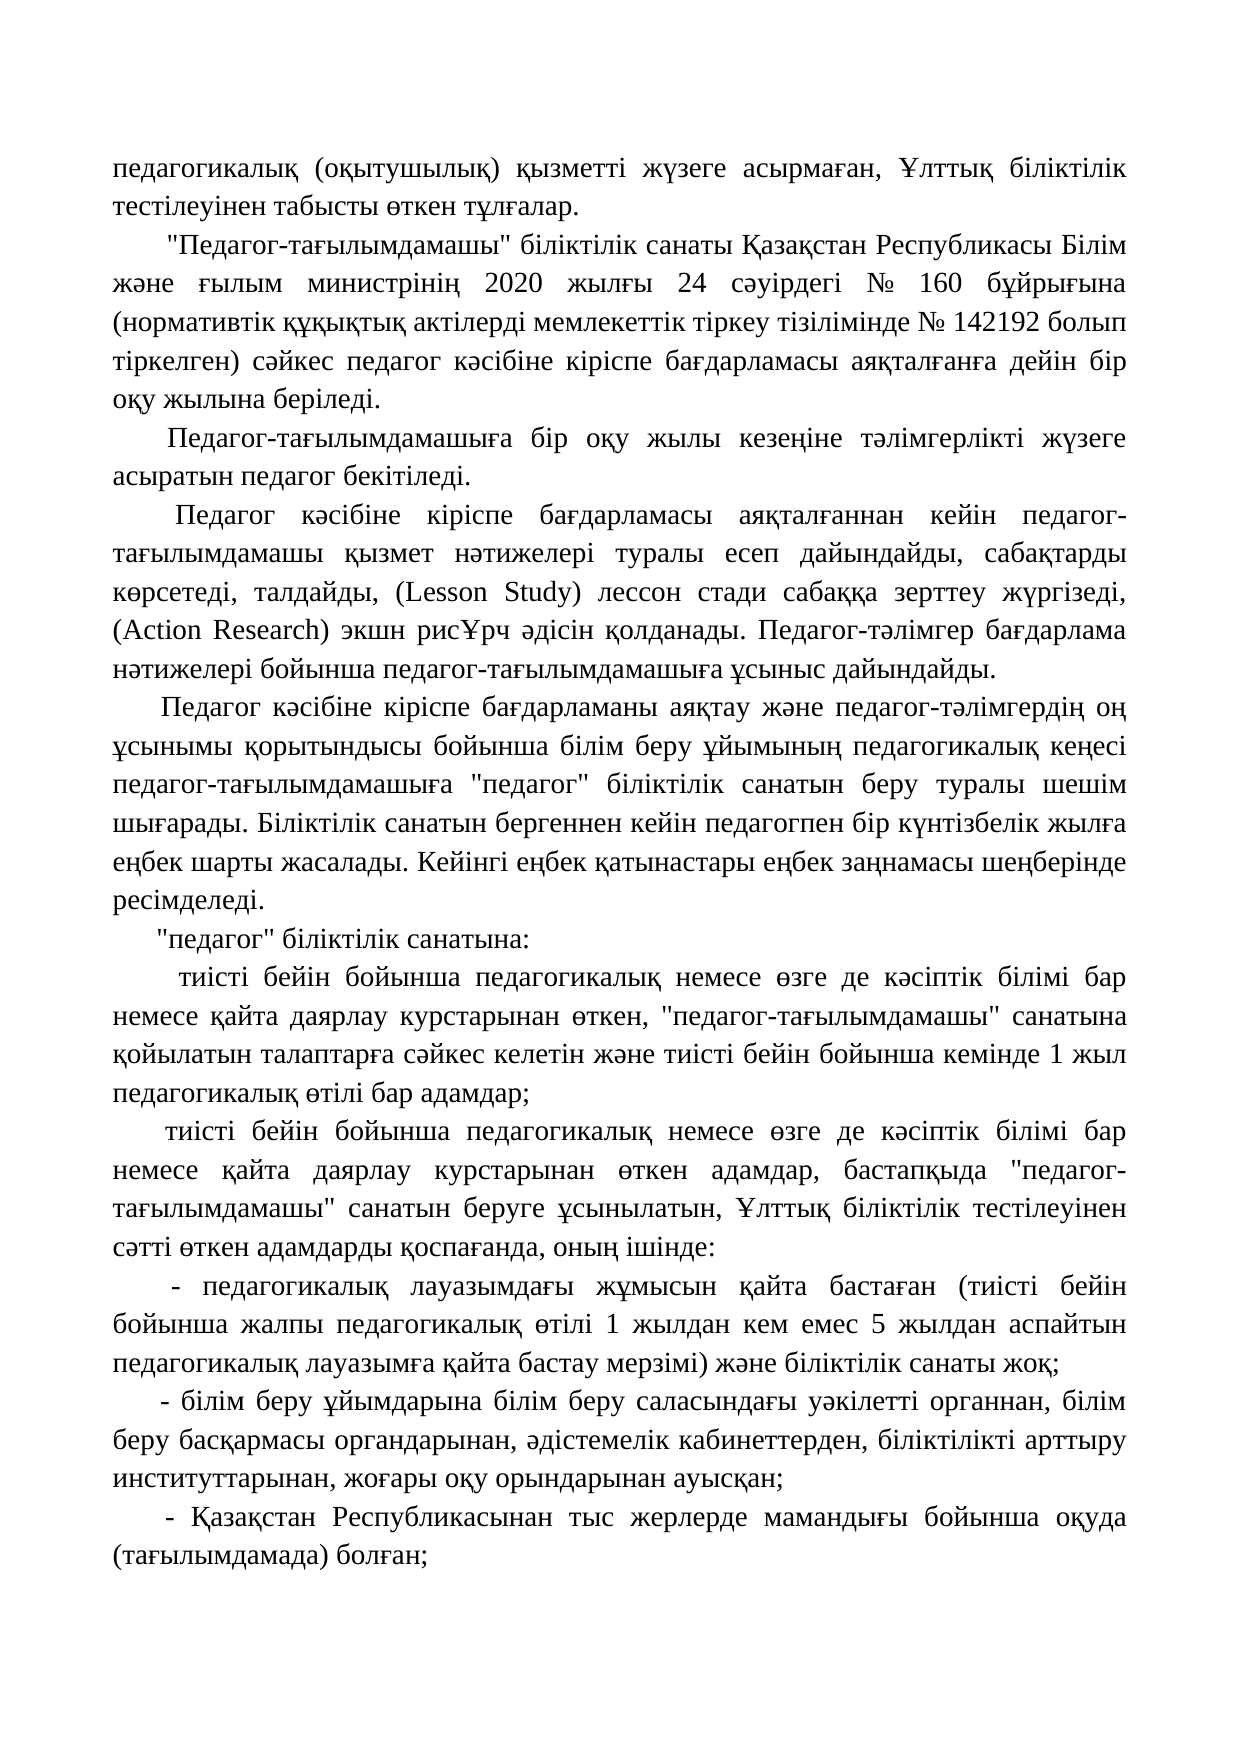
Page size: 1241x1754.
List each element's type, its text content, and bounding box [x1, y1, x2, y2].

text "Педагог-тағылымдамашы" біліктілік санаты Қазақстан Республикасы Білім және ғылым министрінің 2020 жылғы 24 сәуірдегі № 160 бұйрығына (нормативтік құқықтық актілерді мемлекеттік тіркеу тізілімінде № 142192 болып тіркелген) сәйкес педагог кәсібіне кіріспе бағдарламасы аяқталғанға дейін бір оқу жылына беріледі. [112, 227, 1128, 415]
text "педагог" біліктілік санатына: [112, 921, 1128, 954]
text - педагогикалық лауазымдағы жұмысын қайта бастаған (тиісті бейін бойынша жалпы педагогикалық өтілі 1 жылдан кем емес 5 жылдан аспайтын педагогикалық лауазымға қайта бастау мерзімі) және біліктілік санаты жоқ; [112, 1268, 1128, 1378]
text Педагог-тағылымдамашыға бір оқу жылы кезеңіне тәлімгерлікті жүзеге асыратын педагог бекітіледі. [112, 420, 1128, 492]
text тиісті бейін бойынша педагогикалық немесе өзге де кәсіптік білімі бар немесе қайта даярлау курстарынан өткен, "педагог-тағылымдамашы" санатына қойылатын талаптарға сәйкес келетін және тиісті бейін бойынша кемінде 1 жыл педагогикалық өтілі бар адамдар; [112, 959, 1128, 1108]
text Педагог кәсібіне кіріспе бағдарламаны аяқтау және педагог-тәлімгердің оң ұсынымы қорытындысы бойынша білім беру ұйымының педагогикалық кеңесі педагог-тағылымдамашыға "педагог" біліктілік санатын беру туралы шешім шығарады. Біліктілік санатын бергеннен кейін педагогпен бір күнтізбелік жылға еңбек шарты жасалады. Кейінгі еңбек қатынастары еңбек заңнамасы шеңберінде ресімделеді. [112, 689, 1128, 916]
text тиісті бейін бойынша педагогикалық немесе өзге де кәсіптік білімі бар немесе қайта даярлау курстарынан өткен адамдар, бастапқыда "педагог-тағылымдамашы" санатын беруге ұсынылатын, Ұлттық біліктілік тестілеуінен сәтті өткен адамдарды қоспағанда, оның ішінде: [112, 1113, 1128, 1263]
text - білім беру ұйымдарына білім беру саласындағы уәкілетті органнан, білім беру басқармасы органдарынан, әдістемелік кабинеттерден, біліктілікті арттыру институттарынан, жоғары оқу орындарынан ауысқан; [112, 1383, 1128, 1494]
text Педагог кәсібіне кіріспе бағдарламасы аяқталғаннан кейін педагог-тағылымдамашы қызмет нәтижелері туралы есеп дайындайды, сабақтарды көрсетеді, талдайды, (Lesson Study) лессон стади сабаққа зерттеу жүргізеді, (Action Research) экшн рисҰрч әдісін қолданады. Педагог-тәлімгер бағдарлама нәтижелері бойынша педагог-тағылымдамашыға ұсыныс дайындайды. [112, 497, 1128, 684]
text - Қазақстан Республикасынан тыс жерлерде мамандығы бойынша оқуда (тағылымдамада) болған; [112, 1499, 1128, 1571]
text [112, 150, 1128, 222]
